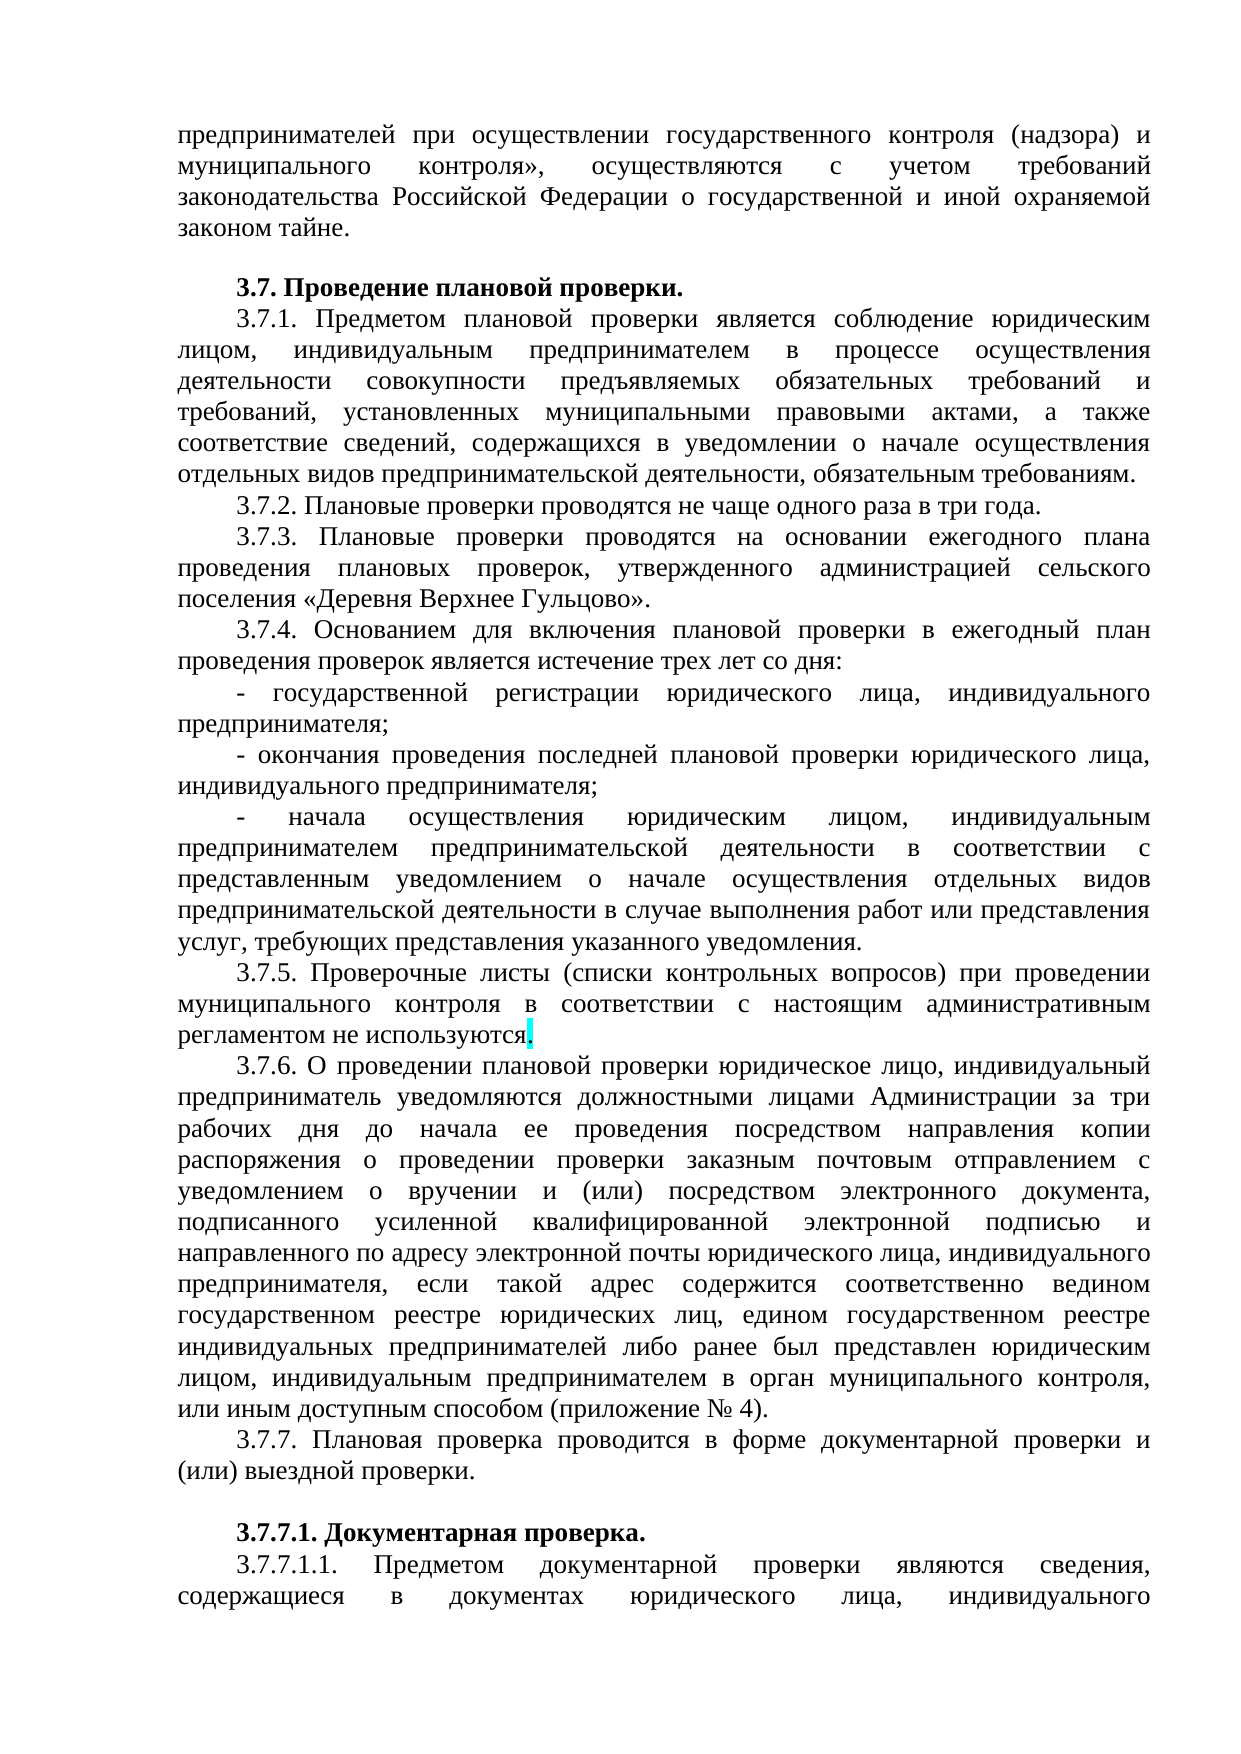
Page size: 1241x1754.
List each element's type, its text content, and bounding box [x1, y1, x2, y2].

text 3.7. Проведение плановой проверки. [177, 271, 1152, 302]
text - начала осуществления юридическим лицом, индивидуальным предпринимателем предпринимательской деятельности в соответствии с представленным уведомлением о начале осуществления отдельных видов предпринимательской деятельности в случае выполнения работ или представления услуг, требующих представления указанного уведомления. [177, 800, 1152, 956]
text 3.7.6. О проведении плановой проверки юридическое лицо, индивидуальный предприниматель уведомляются должностными лицами Администрации за три рабочих дня до начала ее проведения посредством направления копии распоряжения о проведении проверки заказным почтовым отправлением с уведомлением о вручении и (или) посредством электронного документа, подписанного усиленной квалифицированной электронной подписью и направленного по адресу электронной почты юридического лица, индивидуального предпринимателя, если такой адрес содержится соответственно ведином государственном реестре юридических лиц, едином государственном реестре индивидуальных предпринимателей либо ранее был представлен юридическим лицом, индивидуальным предпринимателем в орган муниципального контроля, или иным доступным способом (приложение № 4). [177, 1049, 1152, 1423]
text 3.7.3. Плановые проверки проводятся на основании ежегодного плана проведения плановых проверок, утвержденного администрацией сельского поселения «Деревня Верхнее Гульцово». [177, 520, 1152, 613]
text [177, 118, 1152, 243]
text 3.7.2. Плановые проверки проводятся не чаще одного раза в три года. [177, 489, 1152, 520]
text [177, 1548, 1152, 1610]
text 3.7.1. Предметом плановой проверки является соблюдение юридическим лицом, индивидуальным предпринимателем в процессе осуществления деятельности совокупности предъявляемых обязательных требований и требований, установленных муниципальными правовыми актами, а также соответствие сведений, содержащихся в уведомлении о начале осуществления отдельных видов предпринимательской деятельности, обязательным требованиям. [177, 302, 1152, 489]
text - государственной регистрации юридического лица, индивидуального предпринимателя; [177, 676, 1152, 738]
text 3.7.7.1. Документарная проверка. [177, 1517, 1152, 1548]
text 3.7.4. Основанием для включения плановой проверки в ежегодный план проведения проверок является истечение трех лет со дня: [177, 613, 1152, 676]
text - окончания проведения последней плановой проверки юридического лица, индивидуального предпринимателя; [177, 738, 1152, 800]
text 3.7.7. Плановая проверка проводится в форме документарной проверки и (или) выездной проверки. [177, 1423, 1152, 1485]
text 3.7.5. Проверочные листы (списки контрольных вопросов) при проведении муниципального контроля в соответствии с настоящим административным регламентом не используются. [177, 956, 1152, 1049]
